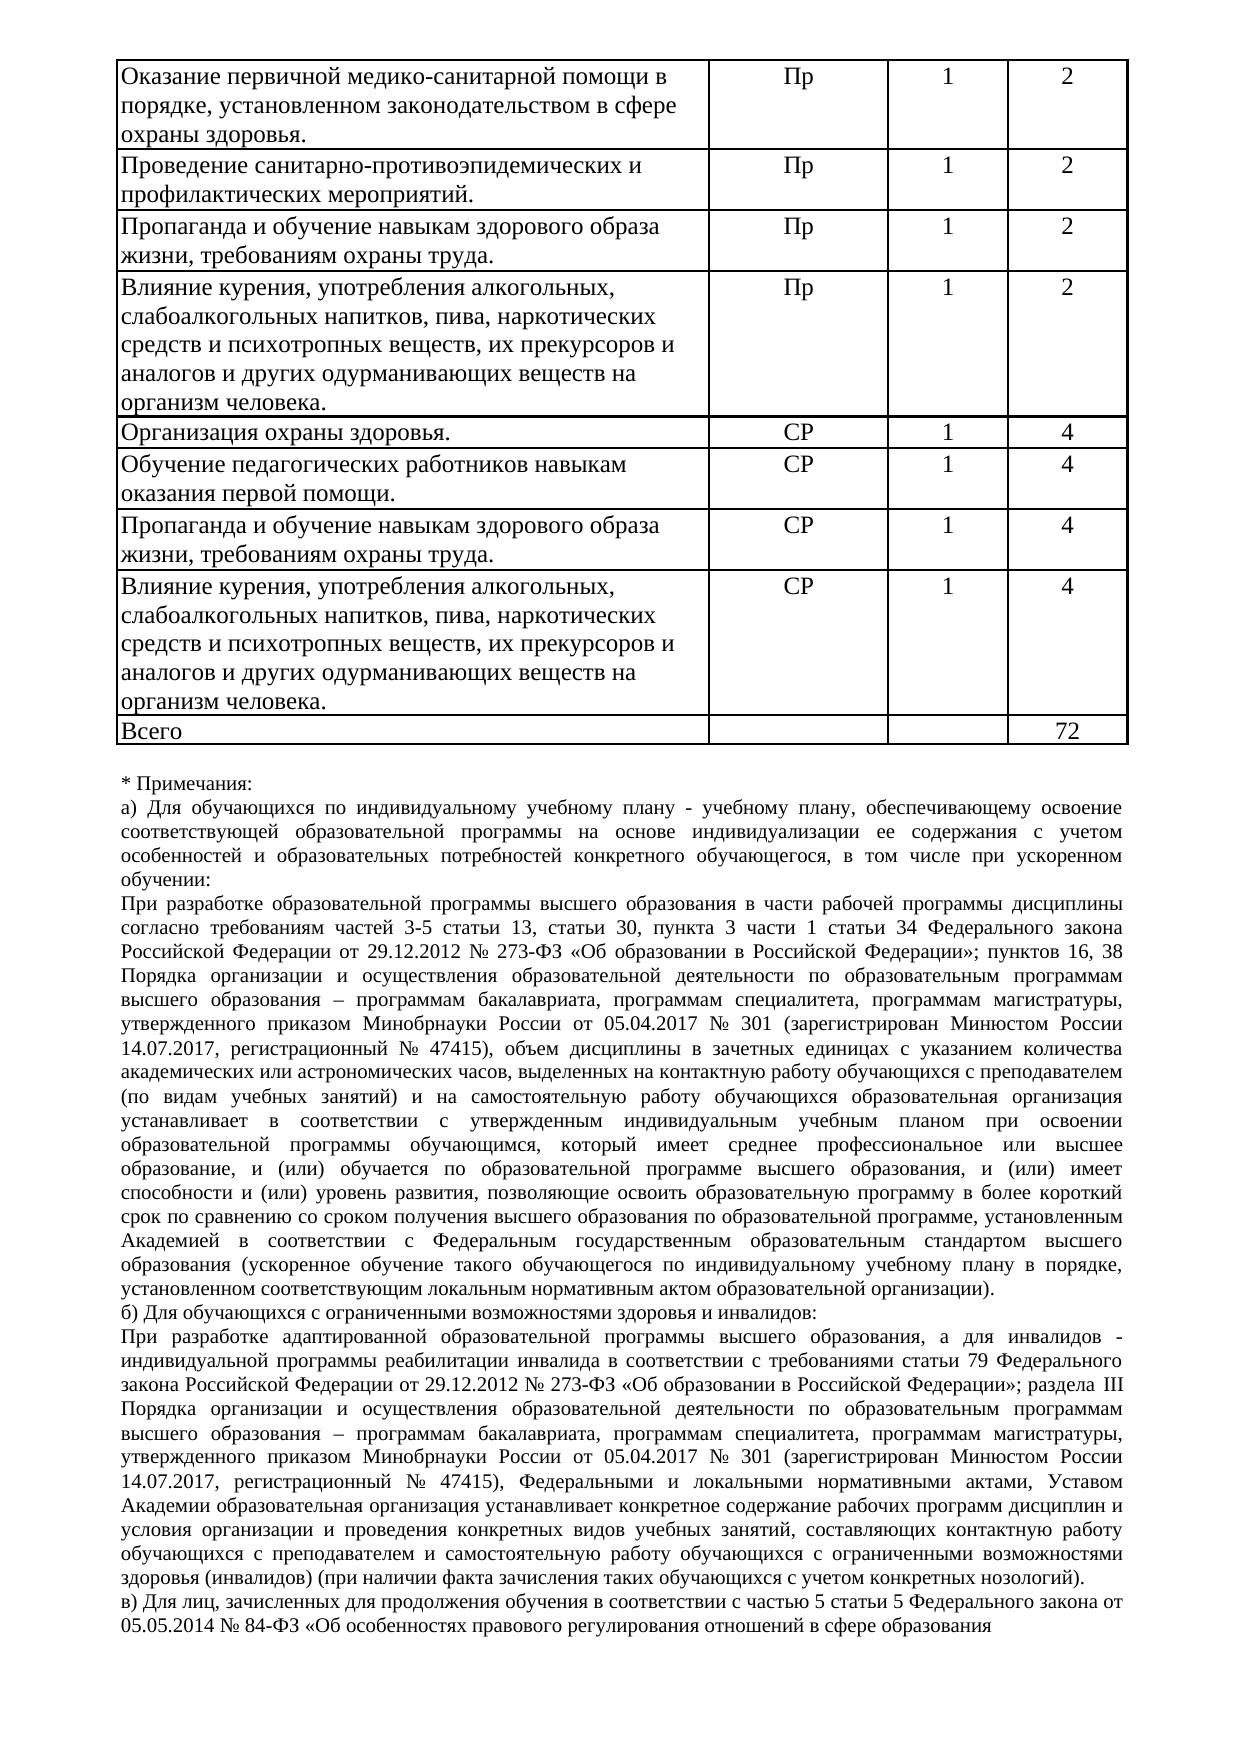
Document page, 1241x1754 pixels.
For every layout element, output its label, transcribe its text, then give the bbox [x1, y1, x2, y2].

table_cell 4 [1009, 418, 1126, 447]
table_header Оказание первичной медико-санитарной помощи в порядке, установленном законодательством в сфере охраны здоровья. [118, 61, 708, 148]
table_cell * Примечания: а) Для обучающихся по индивидуальному учебному плану - учебному плану, обеспечивающему освоение соответствующей образовательной программы на основе индивидуализации ее содержания с учетом особенностей и образовательных потребностей конкретного обучающегося, в том числе при ускоренном обучении: При разработке образовательной программы высшего образования в части рабочей программы дисциплины согласно требованиям частей 3-5 статьи 13, статьи 30, пункта 3 части 1 статьи 34 Федерального закона Российской Федерации от 29.12.2012 № 273-ФЗ «Об образовании в Российской Федерации»; пунктов 16, 38 Порядка организации и осуществления образовательной деятельности по образовательным программам высшего образования – программам бакалавриата, программам специалитета, программам магистратуры, утвержденного приказом Минобрнауки России от 05.04.2017 № 301 (зарегистрирован Минюстом России 14.07.2017, регистрационный № 47415), объем дисциплины в зачетных единицах с указанием количества академических или астрономических часов, выделенных на контактную работу обучающихся с преподавателем (по видам учебных занятий) и на самостоятельную работу обучающихся образовательная организация устанавливает в соответствии с утвержденным индивидуальным учебным планом при освоении образовательной программы обучающимся, который имеет среднее профессиональное или высшее образование, и (или) обучается по образовательной программе высшего образования, и (или) имеет способности и (или) уровень развития, позволяющие освоить образовательную программу в более короткий срок по сравнению со сроком получения высшего образования по образовательной программе, установленным Академией в соответствии с Федеральным государственным образовательным стандартом высшего образования (ускоренное обучение такого обучающегося по индивидуальному учебному плану в порядке, установленном соответствующим локальным нормативным актом образовательной организации). б) Для обучающихся с ограниченными возможностями здоровья и инвалидов: При разработке адаптированной образовательной программы высшего образования, а для инвалидов - индивидуальной программы реабилитации инвалида в соответствии с требованиями статьи 79 Федерального закона Российской Федерации от 29.12.2012 № 273-ФЗ «Об образовании в Российской Федерации»; раздела III Порядка организации и осуществления образовательной деятельности по образовательным программам высшего образования – программам бакалавриата, программам специалитета, программам магистратуры, утвержденного приказом Минобрнауки России от 05.04.2017 № 301 (зарегистрирован Минюстом России 14.07.2017, регистрационный № 47415), Федеральными и локальными нормативными актами, Уставом Академии образовательная организация устанавливает конкретное содержание рабочих программ дисциплин и условия организации и проведения конкретных видов учебных занятий, составляющих контактную работу обучающихся с преподавателем и самостоятельную работу обучающихся с ограниченными возможностями здоровья (инвалидов) (при наличии факта зачисления таких обучающихся с учетом конкретных нозологий). в) Для лиц, зачисленных для продолжения обучения в соответствии с частью 5 статьи 5 Федерального закона от 05.05.2014 № 84-ФЗ «Об особенностях правового регулирования отношений в сфере образования [117, 745, 1127, 1662]
table_cell [889, 716, 1007, 743]
table_cell Пр [710, 272, 887, 415]
table_cell 2 [1009, 211, 1126, 270]
table_cell 1 [889, 571, 1007, 714]
table_cell [710, 716, 887, 743]
table_cell 72 [1009, 716, 1126, 743]
table_cell 1 [889, 272, 1007, 415]
table_header 1 [889, 61, 1007, 148]
table_cell Проведение санитарно-противоэпидемических и профилактических мероприятий. [118, 150, 708, 209]
table_cell 4 [1009, 571, 1126, 714]
table_cell СР [710, 571, 887, 714]
table_header 2 [1009, 61, 1126, 148]
table_header Пр [710, 61, 887, 148]
table_cell Пропаганда и обучение навыкам здорового образа жизни, требованиям охраны труда. [118, 211, 708, 270]
table_cell 1 [889, 150, 1007, 209]
table_cell 1 [889, 418, 1007, 447]
table_cell 2 [1009, 150, 1126, 209]
table_cell СР [710, 418, 887, 447]
table_cell 4 [1009, 510, 1126, 569]
table_cell 4 [1009, 449, 1126, 508]
table_cell 1 [889, 510, 1007, 569]
table_cell 1 [889, 449, 1007, 508]
table_cell Пр [710, 211, 887, 270]
table_cell Обучение педагогических работников навыкам оказания первой помощи. [118, 449, 708, 508]
table_cell СР [710, 510, 887, 569]
table_cell Пр [710, 150, 887, 209]
table_cell Пропаганда и обучение навыкам здорового образа жизни, требованиям охраны труда. [118, 510, 708, 569]
table_cell Всего [118, 716, 708, 743]
table_cell Организация охраны здоровья. [118, 418, 708, 447]
table_cell СР [710, 449, 887, 508]
table_cell 1 [889, 211, 1007, 270]
table_cell 2 [1009, 272, 1126, 415]
